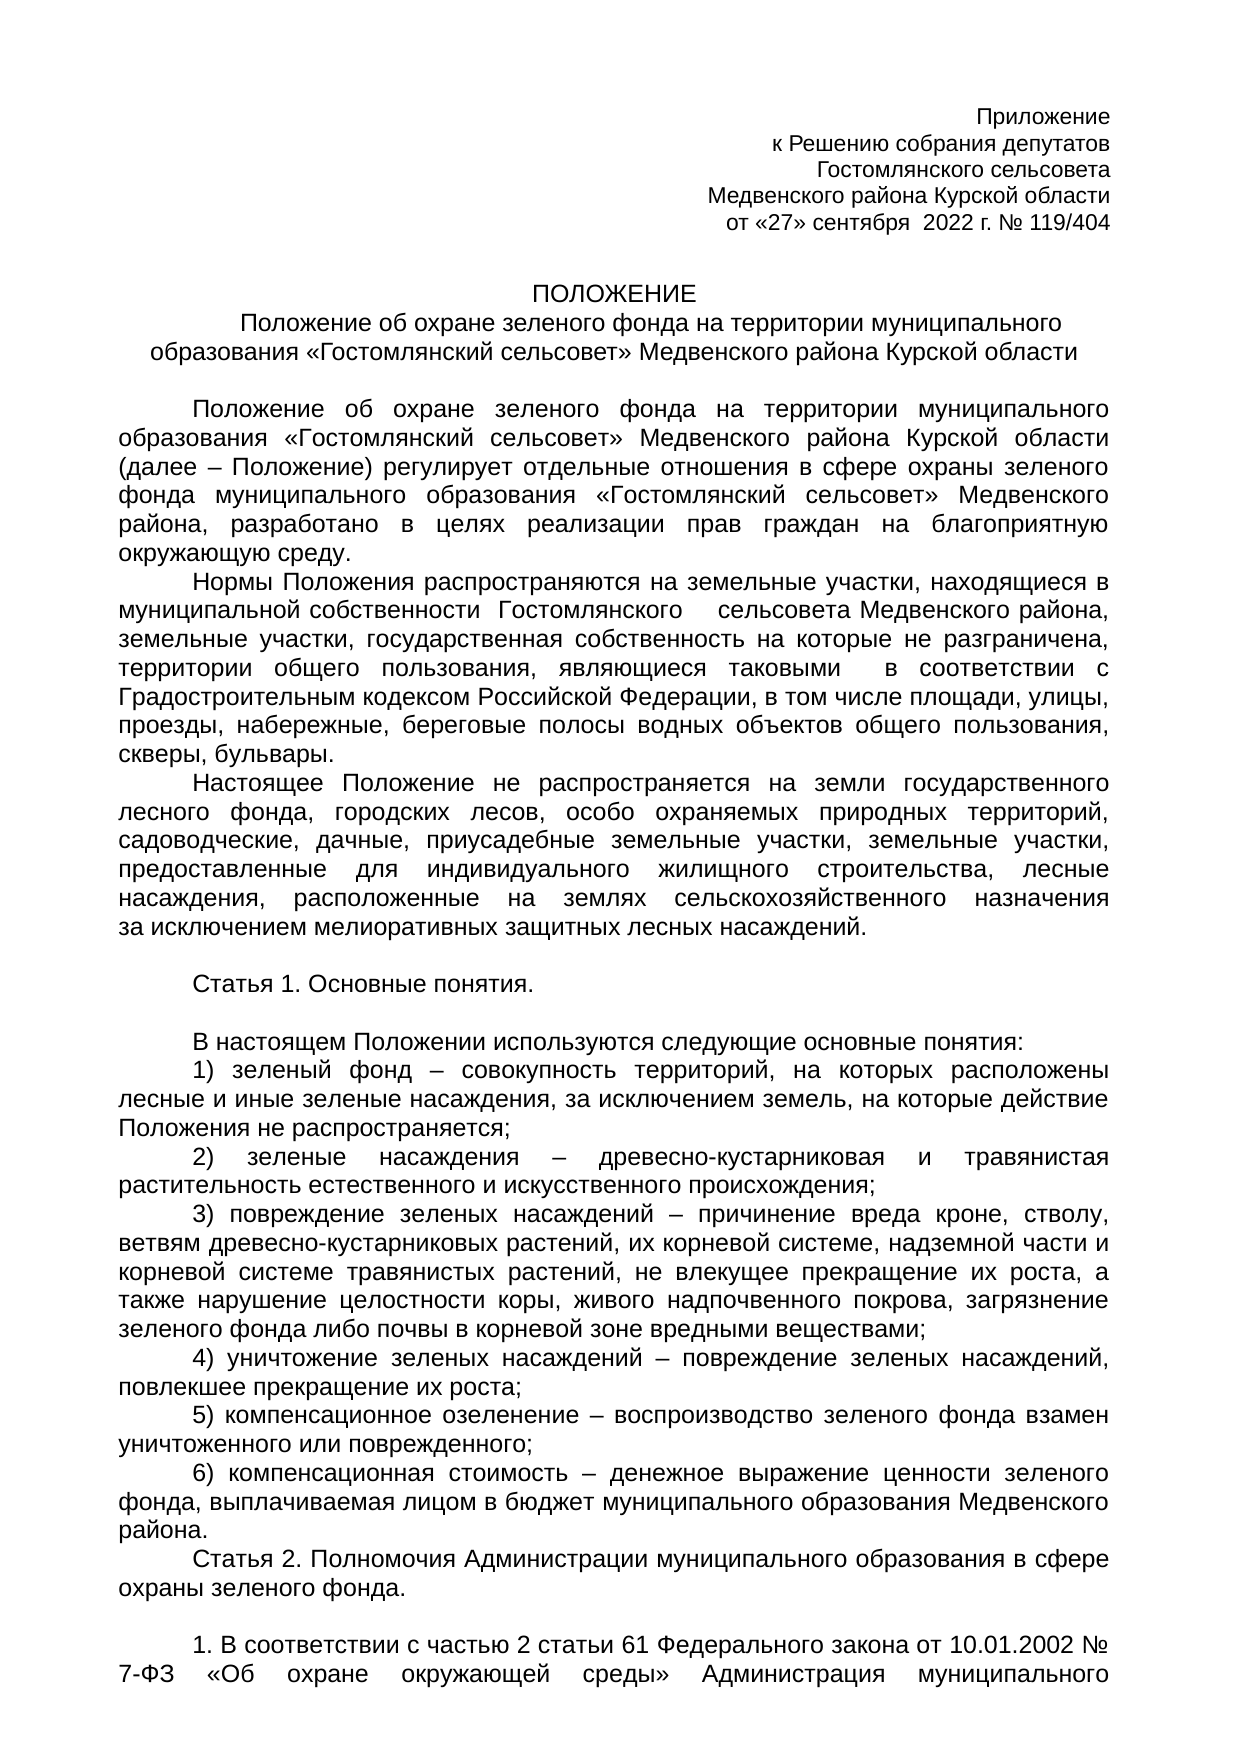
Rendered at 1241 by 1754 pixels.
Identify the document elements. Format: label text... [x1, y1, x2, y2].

text 6) компенсационная стоимость – денежное выражение ценности зеленого фонда, выплачиваемая лицом в бюджет муниципального образования Медвенского района. [118, 1458, 1110, 1544]
text Положение об охране зеленого фонда на территории муниципального образования «Гостомлянский сельсовет» Медвенского района Курской области (далее – Положение) регулирует отдельные отношения в сфере охраны зеленого фонда муниципального образования «Гостомлянский сельсовет» Медвенского района, разработано в целях реализации прав граждан на благоприятную окружающую среду. [118, 394, 1110, 567]
text В настоящем Положении используются следующие основные понятия: [118, 1027, 1110, 1056]
text Нормы Положения распространяются на земельные участки, находящиеся в муниципальной собственности Гостомлянского сельсовета Медвенского района, земельные участки, государственная собственность на которые не разграничена, территории общего пользования, являющиеся таковыми в соответствии с Градостроительным кодексом Российской Федерации, в том числе площади, улицы, проезды, набережные, береговые полосы водных объектов общего пользования, скверы, бульвары. [118, 567, 1110, 768]
text ПОЛОЖЕНИЕ [118, 279, 1110, 308]
text 1) зеленый фонд – совокупность территорий, на которых расположены лесные и иные зеленые насаждения, за исключением земель, на которые действие Положения не распространяется; [118, 1056, 1110, 1142]
text Статья 2. Полномочия Администрации муниципального образования в сфере охраны зеленого фонда. [118, 1544, 1110, 1602]
text Статья 1. Основные понятия. [118, 969, 1110, 998]
text Приложение [118, 103, 1110, 130]
text Медвенского района Курской области [118, 182, 1110, 209]
text Гостомлянского сельсовета [118, 156, 1110, 182]
text Положение об охране зеленого фонда на территории муниципального образования «Гостомлянский сельсовет» Медвенского района Курской области [118, 308, 1110, 366]
text Настоящее Положение не распространяется на земли государственного лесного фонда, городских лесов, особо охраняемых природных территорий, садоводческие, дачные, приусадебные земельные участки, земельные участки, предоставленные для индивидуального жилищного строительства, лесные насаждения, расположенные на землях сельскохозяйственного назначения за исключением мелиоративных защитных лесных насаждений. [118, 768, 1110, 941]
text 3) повреждение зеленых насаждений – причинение вреда кроне, стволу, ветвям древесно-кустарниковых растений, их корневой системе, надземной части и корневой системе травянистых растений, не влекущее прекращение их роста, а также нарушение целостности коры, живого надпочвенного покрова, загрязнение зеленого фонда либо почвы в корневой зоне вредными веществами; [118, 1199, 1110, 1343]
text к Решению собрания депутатов [118, 130, 1110, 156]
text 5) компенсационное озеленение – воспроизводство зеленого фонда взамен уничтоженного или поврежденного; [118, 1401, 1110, 1458]
text 2) зеленые насаждения – древесно-кустарниковая и травянистая растительность естественного и искусственного происхождения; [118, 1142, 1110, 1199]
text 4) уничтожение зеленых насаждений – повреждение зеленых насаждений, повлекшее прекращение их роста; [118, 1343, 1110, 1401]
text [118, 1631, 1110, 1688]
text от «27» сентября 2022 г. № 119/404 [118, 209, 1110, 235]
